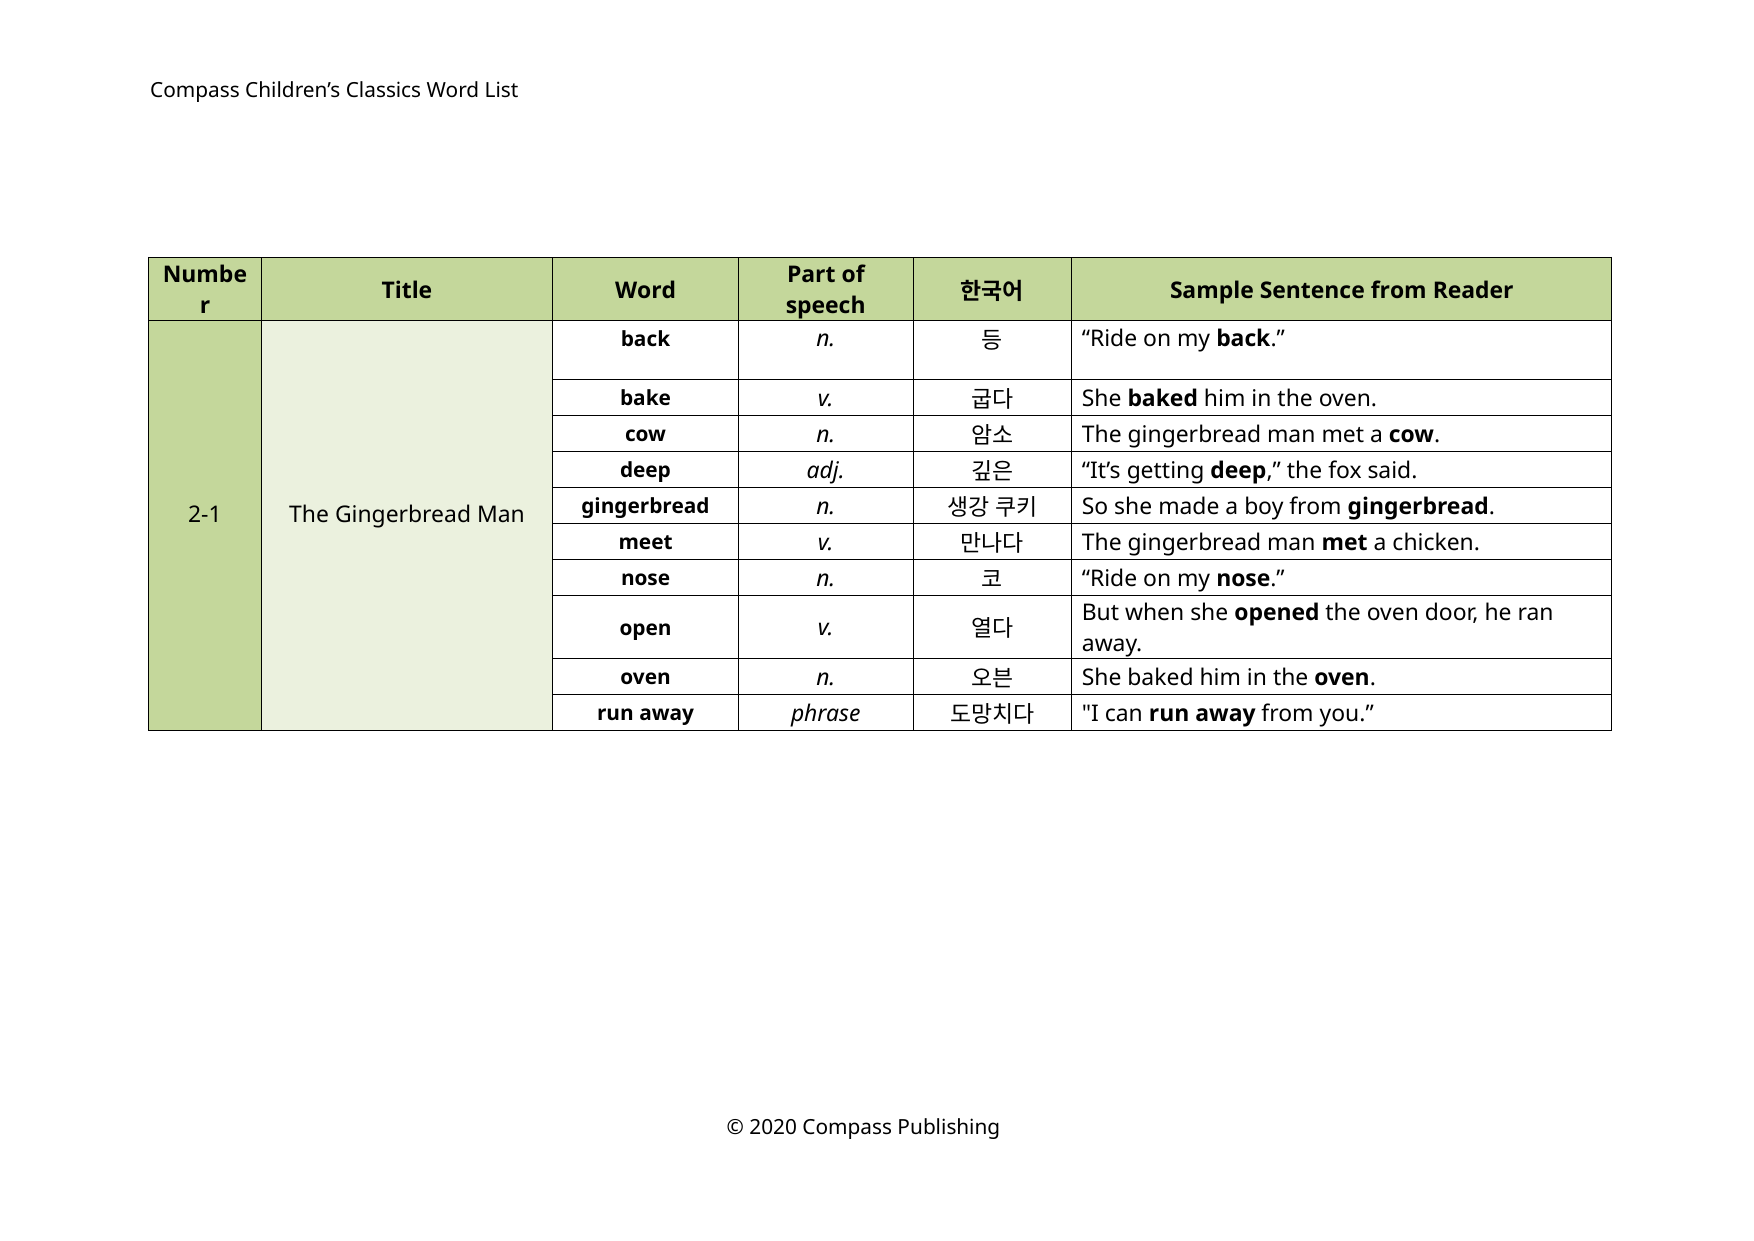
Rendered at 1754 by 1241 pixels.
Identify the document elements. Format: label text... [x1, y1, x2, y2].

table_cell nose [553, 560, 738, 595]
table_cell v. [739, 596, 913, 658]
table_cell 열다 [914, 596, 1071, 658]
table_cell bake [553, 380, 738, 415]
table_cell 깊은 [914, 452, 1071, 487]
table_cell 오븐 [914, 659, 1071, 694]
table_cell v. [739, 524, 913, 559]
table_cell n. [739, 416, 913, 451]
table_cell gingerbread [553, 488, 738, 523]
table_cell back [553, 321, 738, 379]
table_cell phrase [739, 695, 913, 730]
table_cell 굽다 [914, 380, 1071, 415]
table_cell 등 [914, 321, 1071, 379]
table_cell run away [553, 695, 738, 730]
table_cell “Ride on my nose.” [1072, 560, 1611, 595]
table_cell 코 [914, 560, 1071, 595]
table_header Number [149, 258, 261, 320]
table_cell So she made a boy from gingerbread. [1072, 488, 1611, 523]
table_cell The Gingerbread Man [262, 321, 552, 730]
table_cell The gingerbread man met a chicken. [1072, 524, 1611, 559]
table_cell deep [553, 452, 738, 487]
table_cell The gingerbread man met a cow. [1072, 416, 1611, 451]
table_cell 도망치다 [914, 695, 1071, 730]
table_cell 암소 [914, 416, 1071, 451]
table_cell n. [739, 488, 913, 523]
table_cell n. [739, 321, 913, 379]
table_header Sample Sentence from Reader [1072, 258, 1611, 320]
table_header Part of speech [739, 258, 913, 320]
table_cell n. [739, 560, 913, 595]
table_cell "I can run away from you.” [1072, 695, 1611, 730]
table_cell 생강 쿠키 [914, 488, 1071, 523]
table_header Word [553, 258, 738, 320]
table_cell n. [739, 659, 913, 694]
table_cell She baked him in the oven. [1072, 659, 1611, 694]
table_header 한국어 [914, 258, 1071, 320]
table_cell cow [553, 416, 738, 451]
table_cell But when she opened the oven door, he ran away. [1072, 596, 1611, 658]
table_cell She baked him in the oven. [1072, 380, 1611, 415]
table_cell meet [553, 524, 738, 559]
table_cell “Ride on my back.” [1072, 321, 1611, 379]
table_cell v. [739, 380, 913, 415]
table_header Title [262, 258, 552, 320]
table_cell adj. [739, 452, 913, 487]
table_cell 2-1 [149, 321, 261, 730]
table_cell “It’s getting deep,” the fox said. [1072, 452, 1611, 487]
table_cell open [553, 596, 738, 658]
table_cell oven [553, 659, 738, 694]
table_cell 만나다 [914, 524, 1071, 559]
